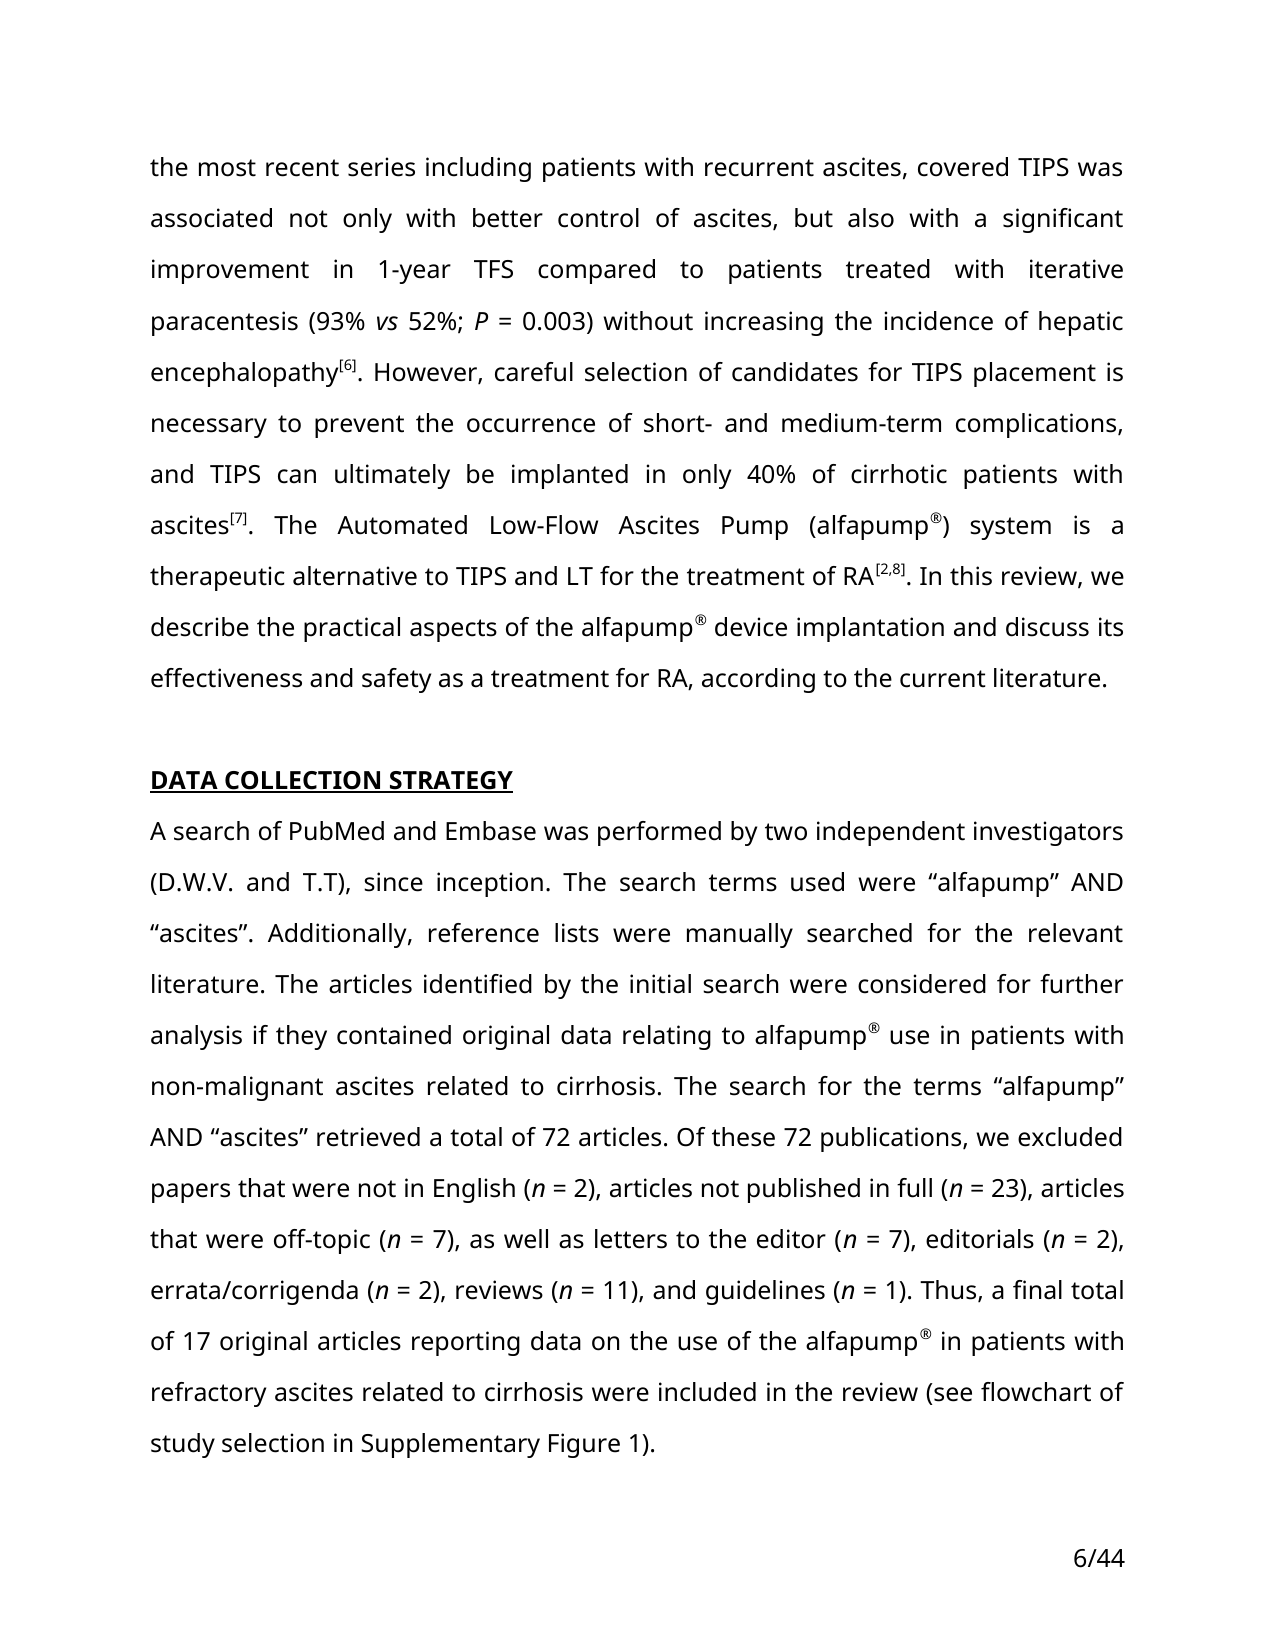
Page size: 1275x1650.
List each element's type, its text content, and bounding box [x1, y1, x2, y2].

text Data collection strategy [150, 762, 1125, 797]
text A search of PubMed and Embase was performed by two independent investigators (D.W.V. and T.T), since inception. The search terms used were “alfapump” AND “ascites”. Additionally, reference lists were manually searched for the relevant literature. The articles identified by the initial search were considered for further analysis if they contained original data relating to alfapump® use in patients with non-malignant ascites related to cirrhosis. The search for the terms “alfapump” AND “ascites” retrieved a total of 72 articles. Of these 72 publications, we excluded papers that were not in English (n = 2), articles not published in full (n = 23), articles that were off-topic (n = 7), as well as letters to the editor (n = 7), editorials (n = 2), errata/corrigenda (n = 2), reviews (n = 11), and guidelines (n = 1). Thus, a final total of 17 original articles reporting data on the use of the alfapump® in patients with refractory ascites related to cirrhosis were included in the review (see flowchart of study selection in Supplementary Figure 1). [150, 813, 1125, 1460]
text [150, 150, 1125, 694]
